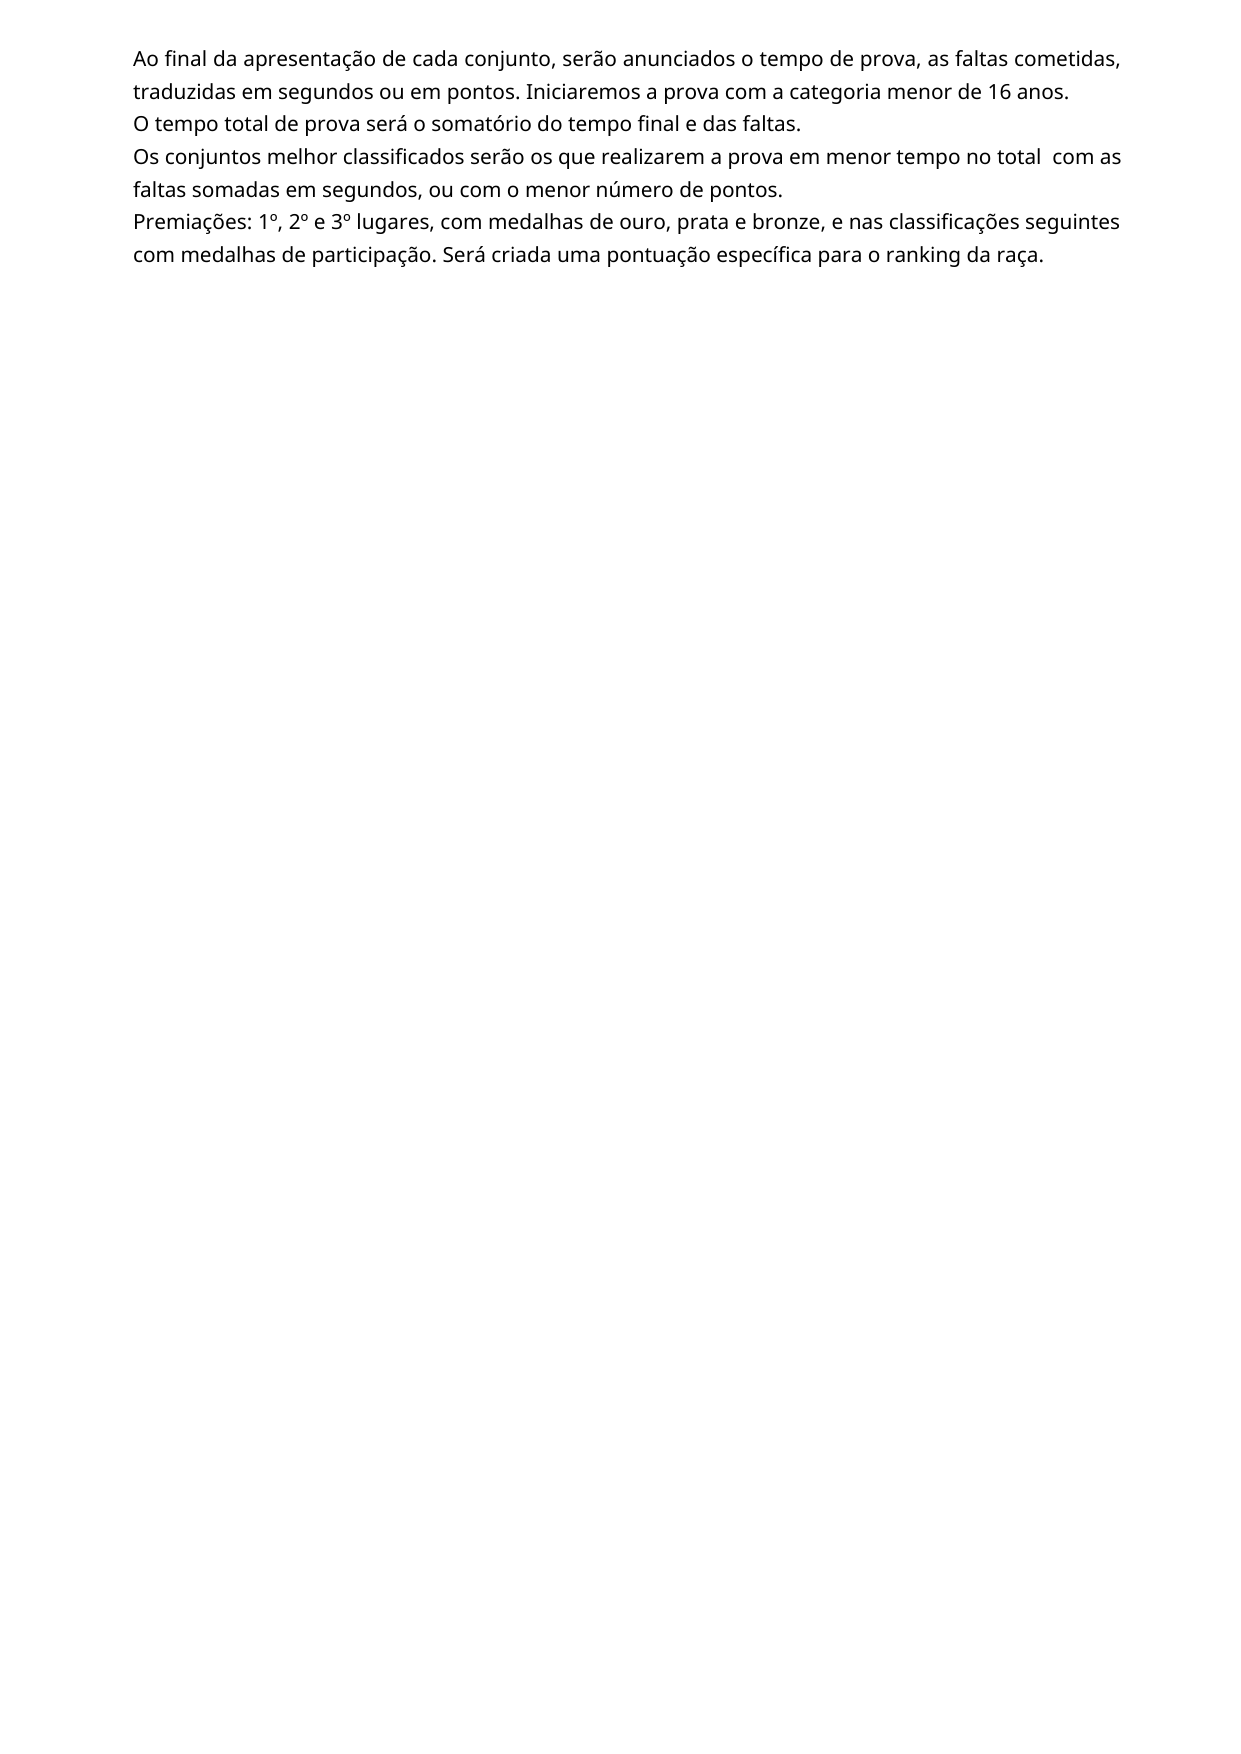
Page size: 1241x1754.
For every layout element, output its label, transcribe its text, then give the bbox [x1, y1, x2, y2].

text O tempo total de prova será o somatório do tempo final e das faltas. [133, 109, 1122, 138]
text Ao final da apresentação de cada conjunto, serão anunciados o tempo de prova, as faltas cometidas, traduzidas em segundos ou em pontos. Iniciaremos a prova com a categoria menor de 16 anos. [133, 44, 1122, 105]
text Os conjuntos melhor classificados serão os que realizarem a prova em menor tempo no total com as faltas somadas em segundos, ou com o menor número de pontos. [133, 142, 1122, 203]
text Premiações: 1º, 2º e 3º lugares, com medalhas de ouro, prata e bronze, e nas classificações seguintes com medalhas de participação. Será criada uma pontuação específica para o ranking da raça. [133, 207, 1122, 268]
